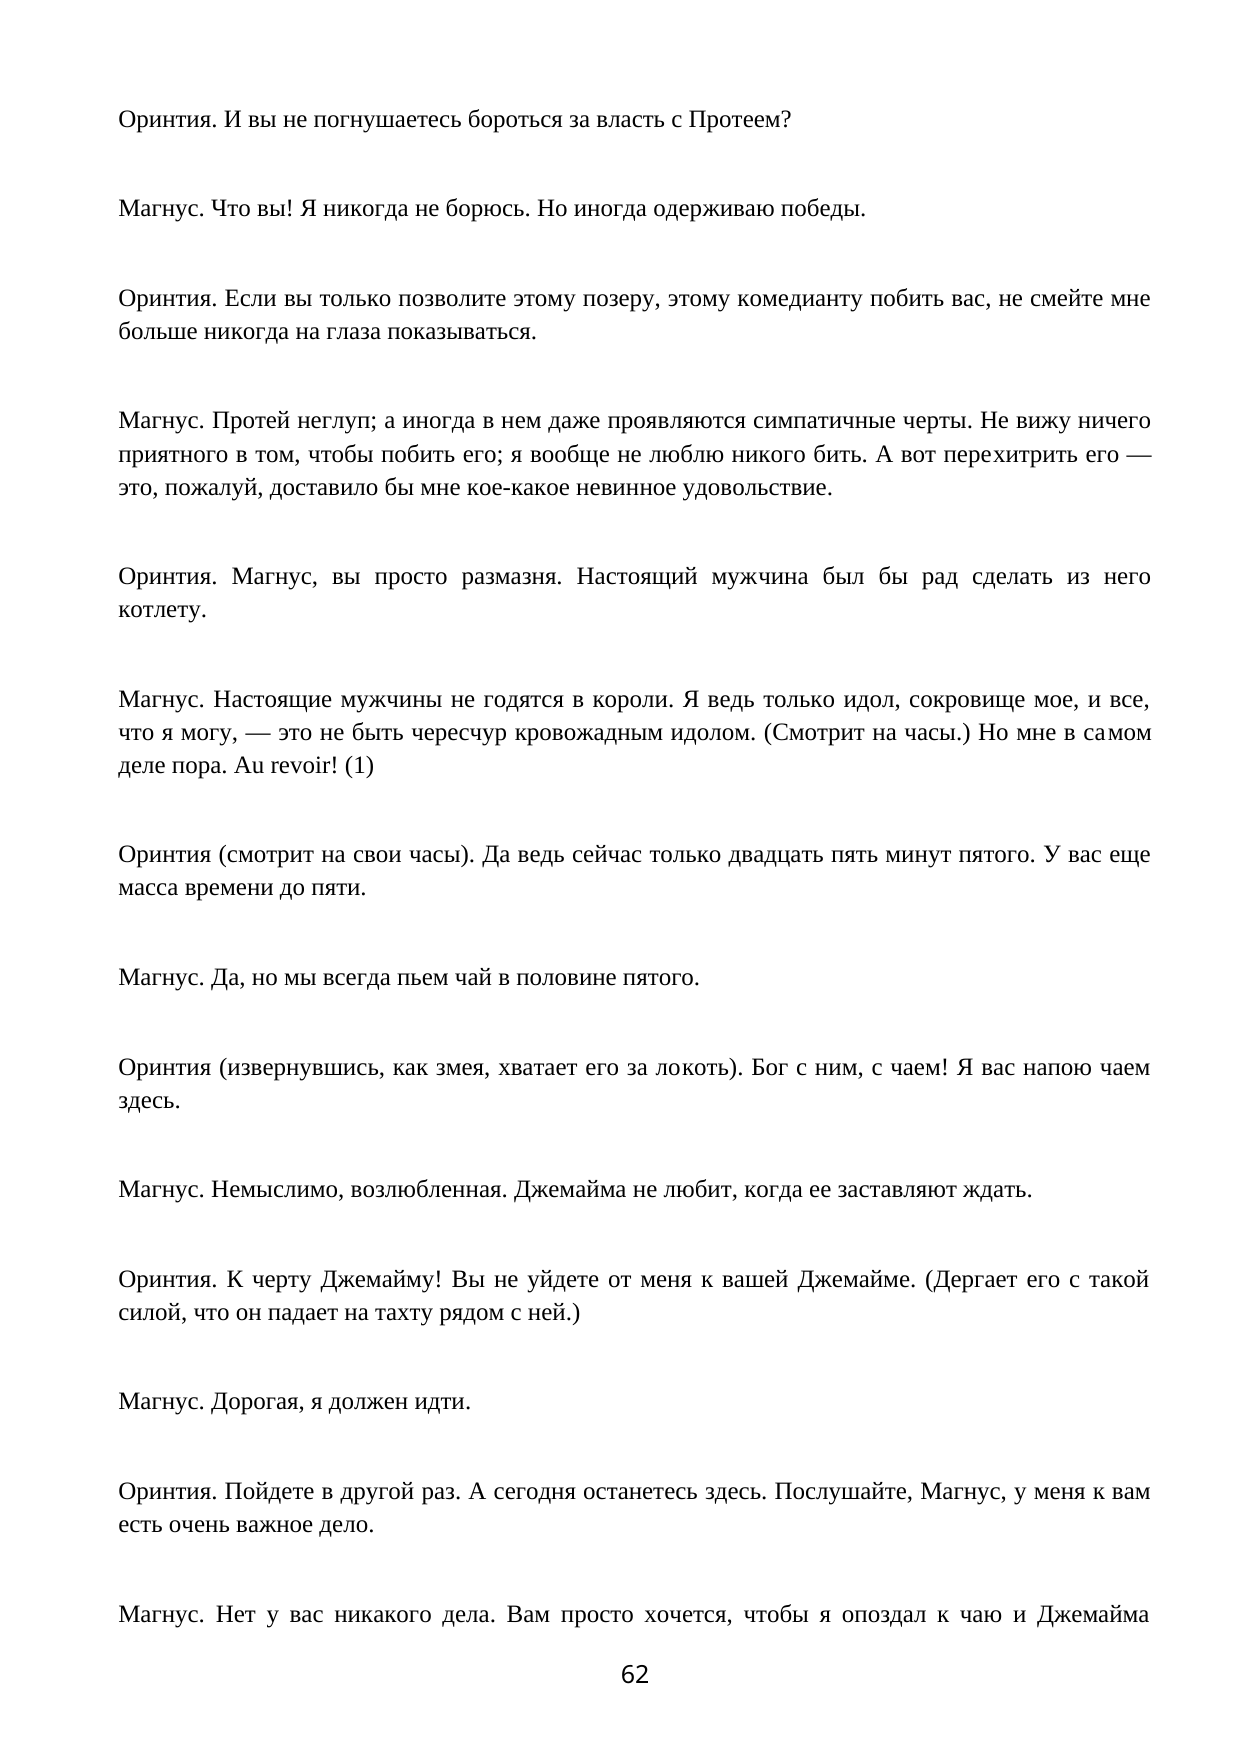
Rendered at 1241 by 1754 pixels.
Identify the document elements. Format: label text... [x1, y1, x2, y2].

text Оринтия. Пойдете в другой раз. А сегодня останетесь здесь. Послушайте, Магнус, у меня к вам есть очень важное дело. [118, 1476, 1152, 1538]
text Магнус. Немыслимо, возлюбленная. Джемайма не любит, когда ее заставляют ждать. [118, 1174, 1152, 1203]
text Магнус. Протей неглуп; а иногда в нем даже проявляются симпатичные черты. Не вижу ничего приятного в том, чтобы побить его; я вообще не люблю никого бить. А вот перехитрить его — это, пожалуй, доставило бы мне кое-какое невинное удовольствие. [118, 406, 1152, 500]
text Магнус. Да, но мы всегда пьем чай в половине пятого. [118, 962, 1152, 991]
text Магнус. Дорогая, я должен идти. [118, 1386, 1152, 1415]
text Оринтия. Магнус, вы просто размазня. Настоящий мужчина был бы рад сделать из него котлету. [118, 561, 1152, 623]
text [118, 1599, 1152, 1627]
text Оринтия. К черту Джемайму! Вы не уйдете от меня к вашей Джемайме. (Дергает его с такой силой, что он падает на тахту рядом с ней.) [118, 1264, 1152, 1326]
text Магнус. Настоящие мужчины не годятся в короли. Я ведь только идол, сокровище мое, и все, что я могу, — это не быть чересчур кровожадным идолом. (Смотрит на часы.) Но мне в самом деле пора. Au revoir! (1) [118, 684, 1152, 779]
text Оринтия (извернувшись, как змея, хватает его за локоть). Бог с ним, с чаем! Я вас напою чаем здесь. [118, 1052, 1152, 1113]
text Оринтия. И вы не погнушаетесь бороться за власть с Протеем? [118, 104, 1152, 133]
text Оринтия. Если вы только позволите этому позеру, этому комедианту побить вас, не смейте мне больше никогда на глаза показываться. [118, 283, 1152, 345]
text Магнус. Что вы! Я никогда не борюсь. Но иногда одерживаю победы. [118, 193, 1152, 222]
text Оринтия (смотрит на свои часы). Да ведь сейчас только двадцать пять минут пятого. У вас еще масса времени до пяти. [118, 839, 1152, 901]
